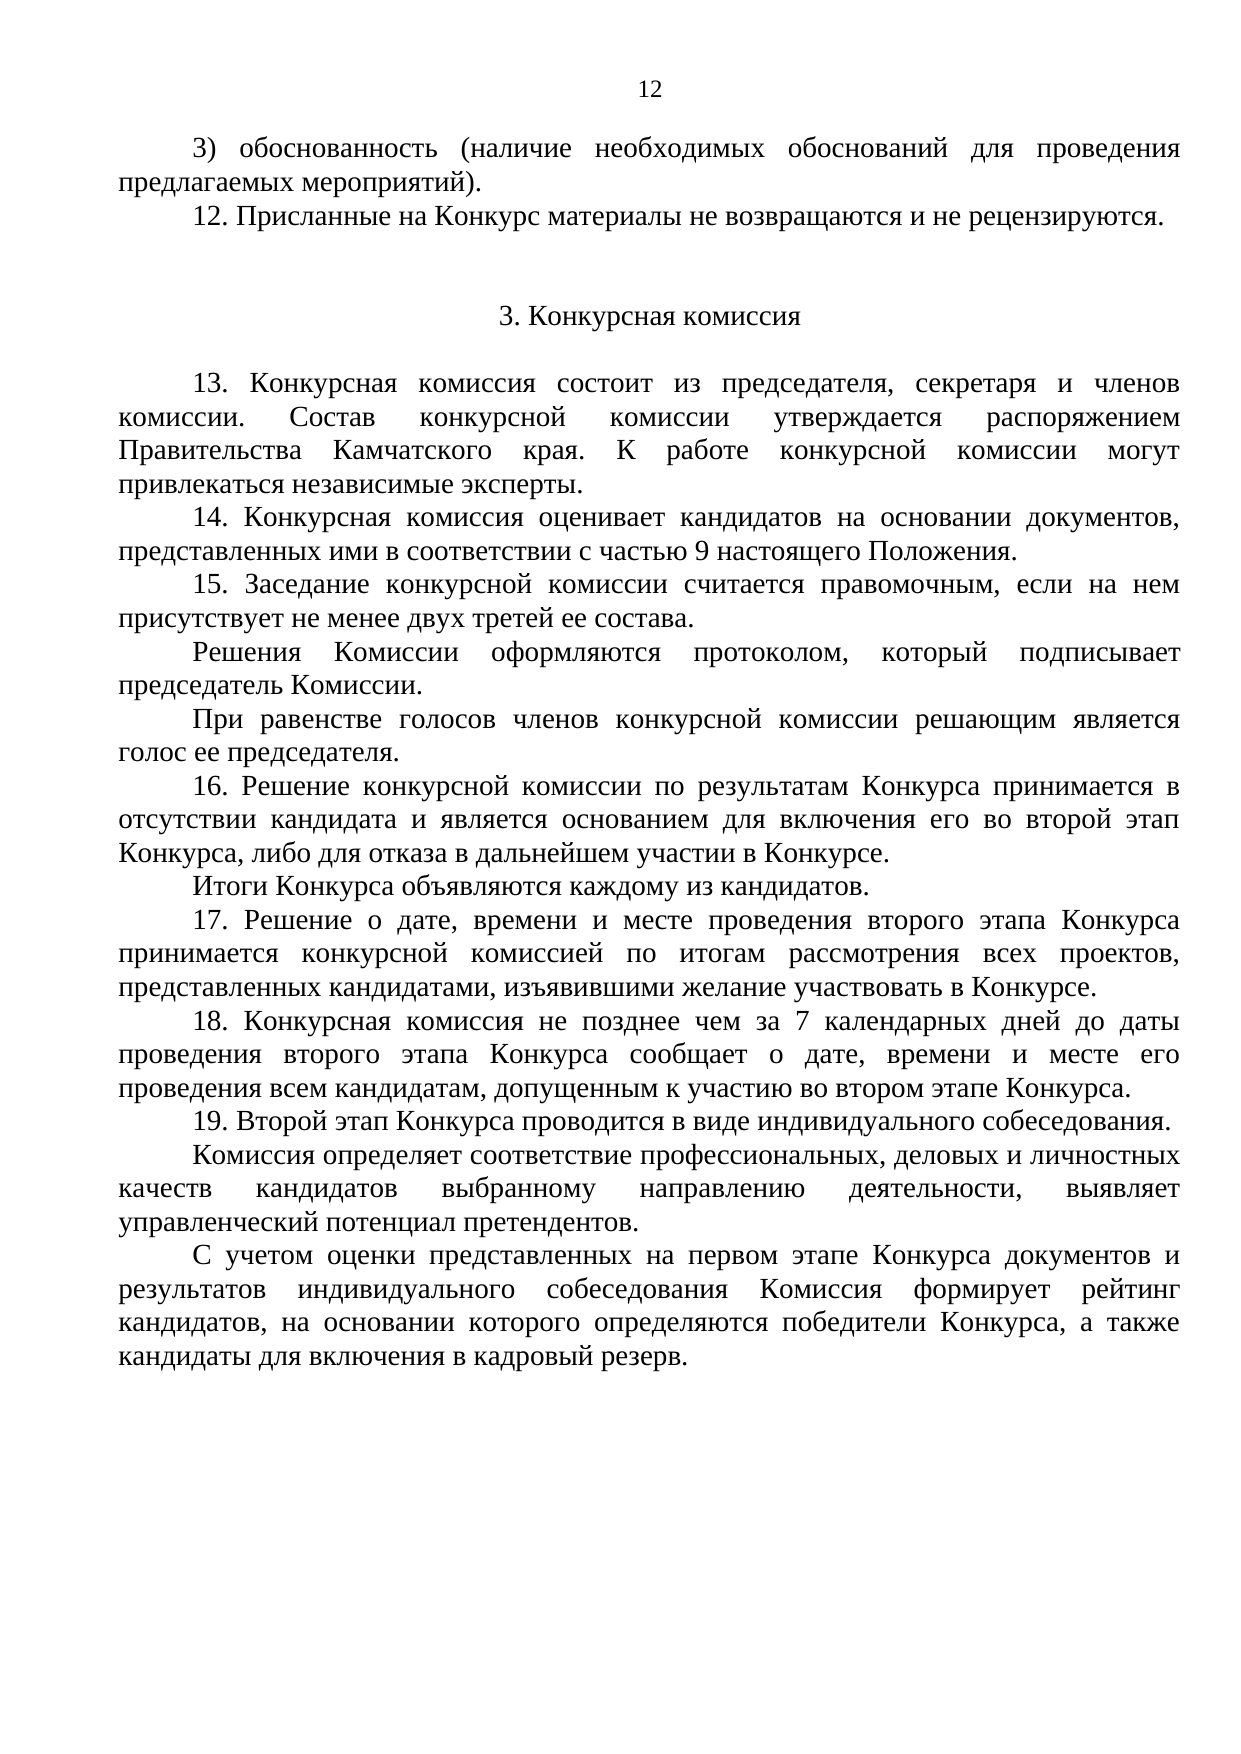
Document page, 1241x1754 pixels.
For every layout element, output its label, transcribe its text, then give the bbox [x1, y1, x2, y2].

text При равенстве голосов членов конкурсной комиссии решающим является голос ее председателя. [118, 701, 1181, 768]
text 15. Заседание конкурсной комиссии считается правомочным, если на нем присутствует не менее двух третей ее состава. [118, 567, 1181, 634]
text 14. Конкурсная комиссия оценивает кандидатов на основании документов, представленных ими в соответствии с частью 9 настоящего Положения. [118, 499, 1181, 567]
text Решения Комиссии оформляются протоколом, который подписывает председатель Комиссии. [118, 634, 1181, 701]
text С учетом оценки представленных на первом этапе Конкурса документов и результатов индивидуального собеседования Комиссия формирует рейтинг кандидатов, на основании которого определяются победители Конкурса, а также кандидаты для включения в кадровый резерв. [118, 1237, 1181, 1372]
text 17. Решение о дате, времени и месте проведения второго этапа Конкурса принимается конкурсной комиссией по итогам рассмотрения всех проектов, представленных кандидатами, изъявившими желание участвовать в Конкурсе. [118, 902, 1181, 1003]
text 19. Второй этап Конкурса проводится в виде индивидуального собеседования. [118, 1103, 1181, 1137]
text Итоги Конкурса объявляются каждому из кандидатов. [118, 868, 1181, 902]
text 16. Решение конкурсной комиссии по результатам Конкурса принимается в отсутствии кандидата и является основанием для включения его во второй этап Конкурса, либо для отказа в дальнейшем участии в Конкурсе. [118, 768, 1181, 868]
title 3. Конкурсная комиссия [118, 298, 1181, 332]
text 18. Конкурсная комиссия не позднее чем за 7 календарных дней до даты проведения второго этапа Конкурса сообщает о дате, времени и месте его проведения всем кандидатам, допущенным к участию во втором этапе Конкурса. [118, 1003, 1181, 1103]
text Комиссия определяет соответствие профессиональных, деловых и личностных качеств кандидатов выбранному направлению деятельности, выявляет управленческий потенциал претендентов. [118, 1137, 1181, 1237]
text 13. Конкурсная комиссия состоит из председателя, секретаря и членов комиссии. Состав конкурсной комиссии утверждается распоряжением Правительства Камчатского края. К работе конкурсной комиссии могут привлекаться независимые эксперты. [118, 365, 1181, 499]
text 12. Присланные на Конкурс материалы не возвращаются и не рецензируются. [118, 198, 1181, 231]
text 3) обоснованность (наличие необходимых обоснований для проведения предлагаемых мероприятий). [118, 131, 1181, 198]
